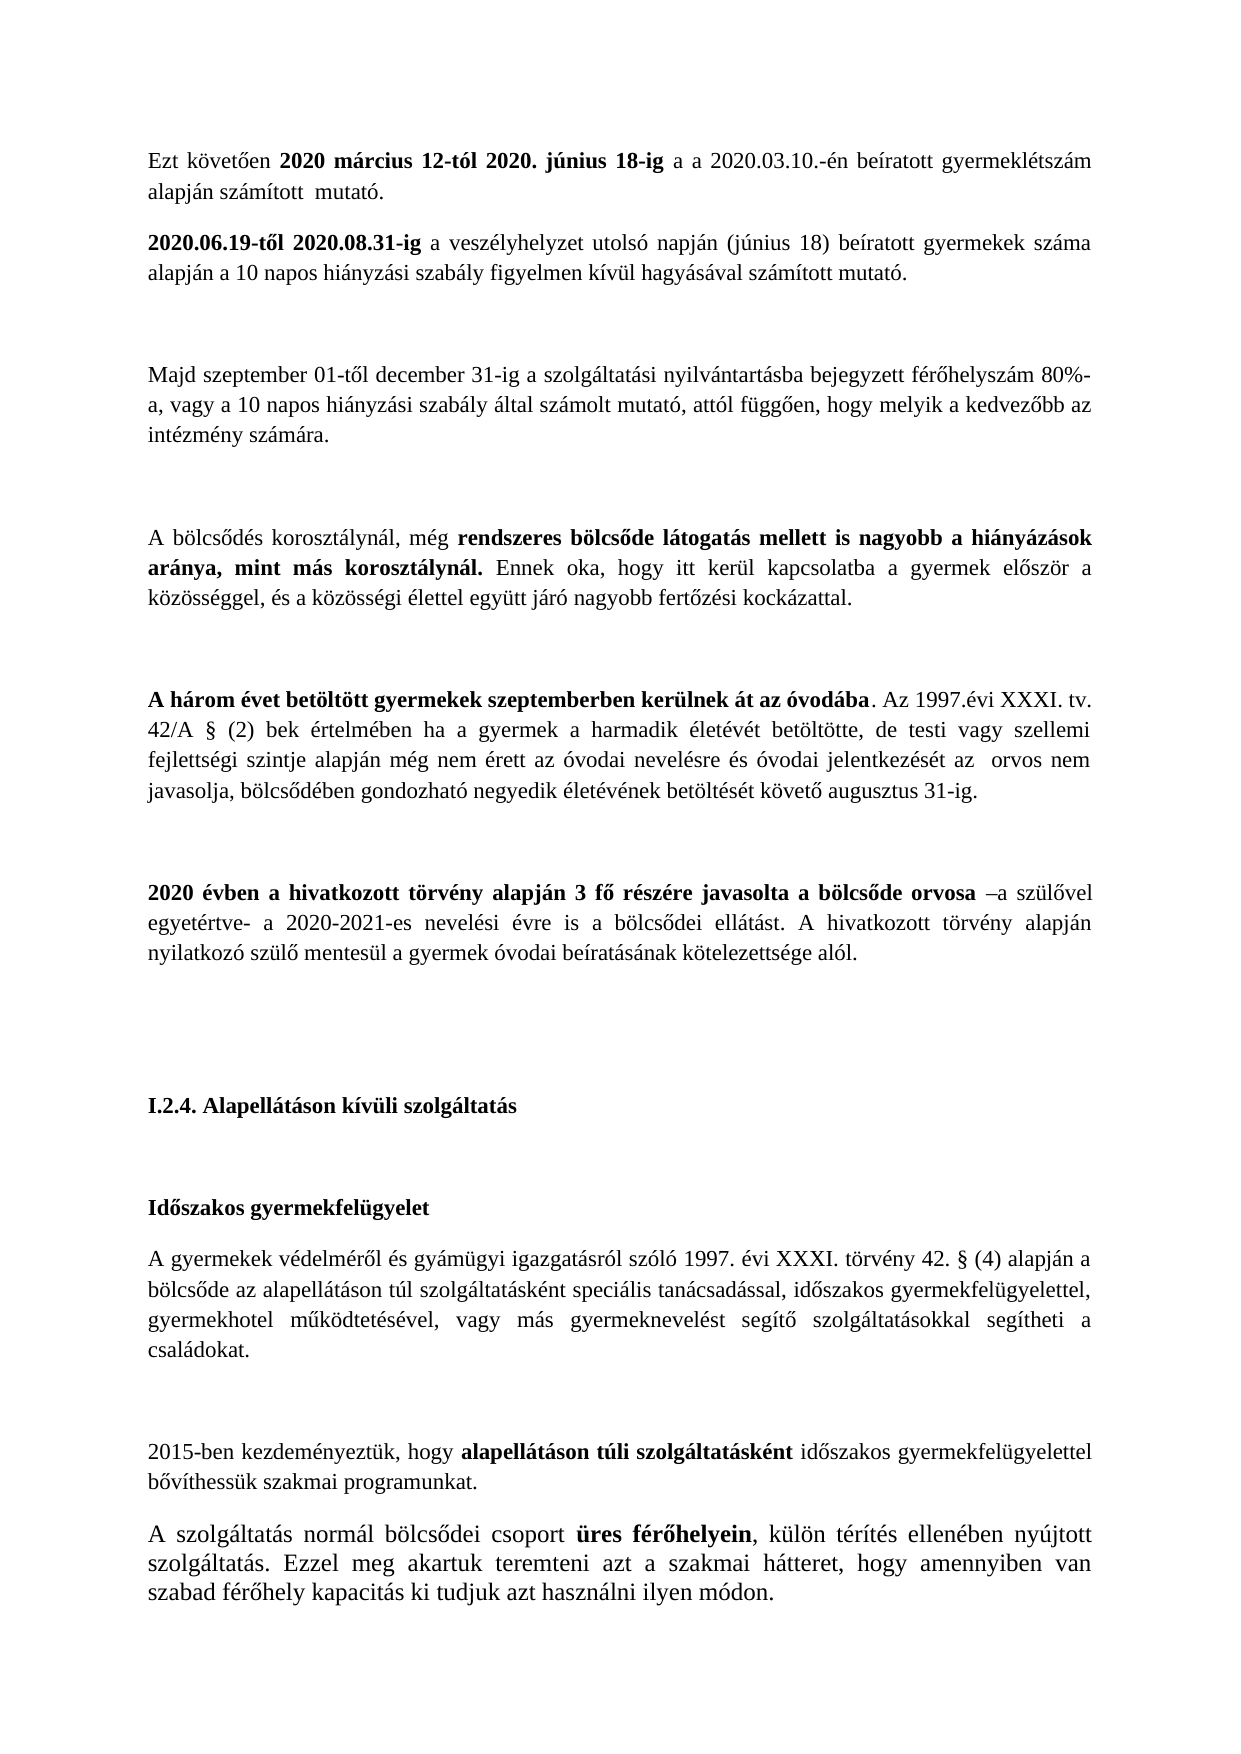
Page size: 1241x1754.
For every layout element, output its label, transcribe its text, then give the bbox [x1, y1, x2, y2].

text A szolgáltatás normál bölcsődei csoport üres férőhelyein, külön térítés ellenében nyújtott szolgáltatás. Ezzel meg akartuk teremteni azt a szakmai hátteret, hogy amennyiben van szabad férőhely kapacitás ki tudjuk azt használni ilyen módon. [148, 1519, 1093, 1606]
text Majd szeptember 01-től december 31-ig a szolgáltatási nyilvántartásba bejegyzett férőhelyszám 80%-a, vagy a 10 napos hiányzási szabály által számolt mutató, attól függően, hogy melyik a kedvezőbb az intézmény számára. [148, 361, 1093, 448]
text 2020 évben a hivatkozott törvény alapján 3 fő részére javasolta a bölcsőde orvosa –a szülővel egyetértve- a 2020-2021-es nevelési évre is a bölcsődei ellátást. A hivatkozott törvény alapján nyilatkozó szülő mentesül a gyermek óvodai beíratásának kötelezettsége alól. [148, 879, 1093, 966]
text 2015-ben kezdeményeztük, hogy alapellátáson túli szolgáltatásként időszakos gyermekfelügyelettel bővíthessük szakmai programunkat. [148, 1438, 1093, 1495]
text A gyermekek védelméről és gyámügyi igazgatásról szóló 1997. évi XXXI. törvény 42. § (4) alapján a bölcsőde az alapellátáson túl szolgáltatásként speciális tanácsadással, időszakos gyermekfelügyelettel, gyermekhotel működtetésével, vagy más gyermeknevelést segítő szolgáltatásokkal segítheti a családokat. [148, 1246, 1093, 1362]
text Időszakos gyermekfelügyelet [148, 1194, 1093, 1221]
text A három évet betöltött gyermekek szeptemberben kerülnek át az óvodába. Az 1997.évi XXXI. tv. 42/A § (2) bek értelmében ha a gyermek a harmadik életévét betöltötte, de testi vagy szellemi fejlettségi szintje alapján még nem érett az óvodai nevelésre és óvodai jelentkezését az orvos nem javasolja, bölcsődében gondozható negyedik életévének betöltését követő augusztus 31-ig. [148, 686, 1093, 803]
text I.2.4. Alapellátáson kívüli szolgáltatás [148, 1092, 1093, 1119]
text 2020.06.19-től 2020.08.31-ig a veszélyhelyzet utolsó napján (június 18) beíratott gyermekek száma alapján a 10 napos hiányzási szabály figyelmen kívül hagyásával számított mutató. [148, 229, 1093, 285]
text A bölcsődés korosztálynál, még rendszeres bölcsőde látogatás mellett is nagyobb a hiányázások aránya, mint más korosztálynál. Ennek oka, hogy itt kerül kapcsolatba a gyermek először a közösséggel, és a közösségi élettel együtt járó nagyobb fertőzési kockázattal. [148, 524, 1093, 610]
text Ezt követően 2020 március 12-tól 2020. június 18-ig a a 2020.03.10.-én beíratott gyermeklétszám alapján számított mutató. [148, 148, 1093, 204]
